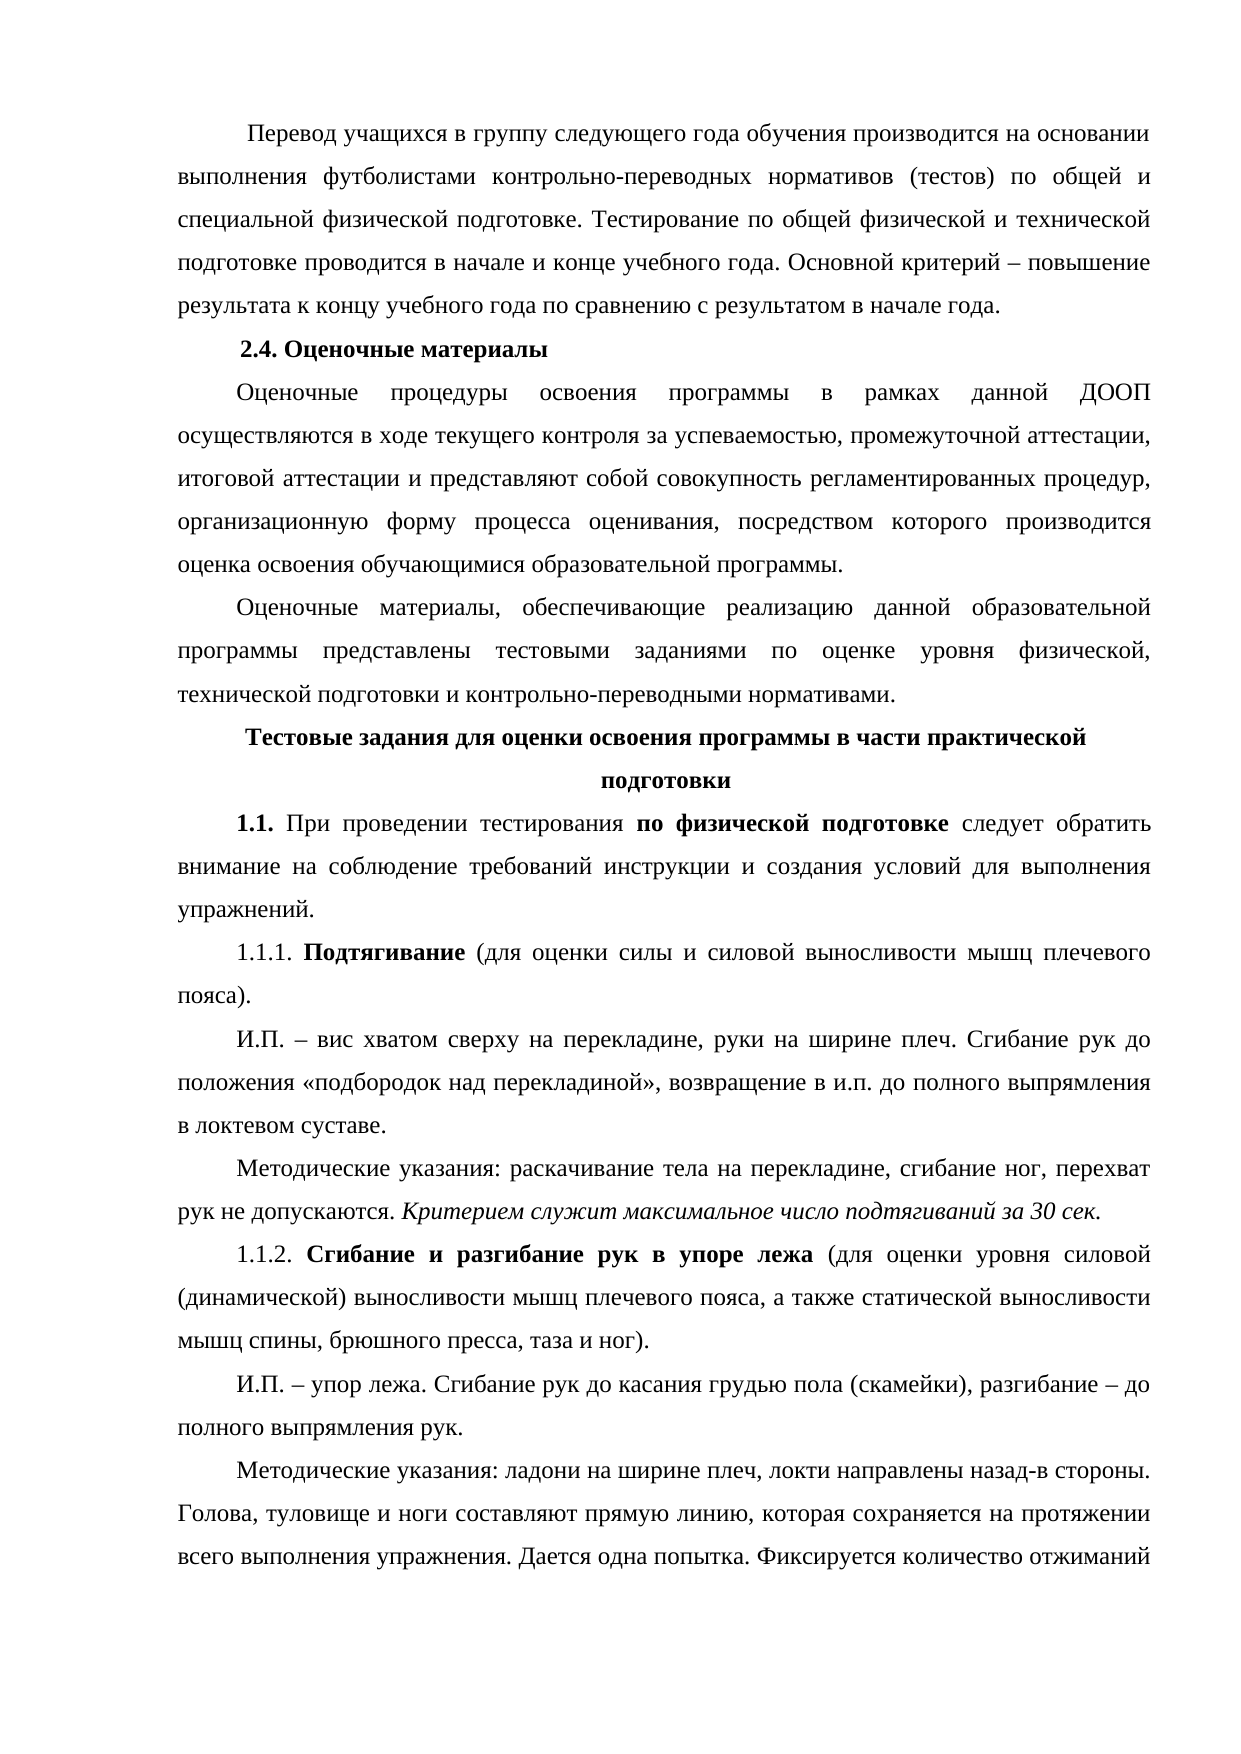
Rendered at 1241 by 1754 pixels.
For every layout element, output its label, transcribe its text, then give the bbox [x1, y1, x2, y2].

text 1.1.2. Сгибание и разгибание рук в упоре лежа (для оценки уровня силовой (динамической) выносливости мышц плечевого пояса, а также статической выносливости мышц спины, брюшного пресса, таза и ног). [177, 1239, 1152, 1354]
text 1.1.1. Подтягивание (для оценки силы и силовой выносливости мышц плечевого пояса). [177, 937, 1152, 1009]
text 1.1. При проведении тестирования по физической подготовке следует обратить внимание на соблюдение требований инструкции и создания условий для выполнения упражнений. [177, 808, 1152, 923]
text И.П. – вис хватом сверху на перекладине, руки на ширине плеч. Сгибание рук до положения «подбородок над перекладиной», возвращение в и.п. до полного выпрямления в локтевом суставе. [177, 1024, 1152, 1139]
text И.П. – упор лежа. Сгибание рук до касания грудью пола (скамейки), разгибание – до полного выпрямления рук. [177, 1369, 1152, 1441]
text 2.4. Оценочные материалы [177, 334, 1152, 362]
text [177, 1455, 1152, 1570]
text Перевод учащихся в группу следующего года обучения производится на основании выполнения футболистами контрольно-переводных нормативов (тестов) по общей и специальной физической подготовке. Тестирование по общей физической и технической подготовке проводится в начале и конце учебного года. Основной критерий – повышение результата к концу учебного года по сравнению с результатом в начале года. [177, 118, 1152, 319]
text Оценочные процедуры освоения программы в рамках данной ДООП осуществляются в ходе текущего контроля за успеваемостью, промежуточной аттестации, итоговой аттестации и представляют собой совокупность регламентированных процедур, организационную форму процесса оценивания, посредством которого производится оценка освоения обучающимися образовательной программы. [177, 377, 1152, 578]
text Оценочные материалы, обеспечивающие реализацию данной образовательной программы представлены тестовыми заданиями по оценке уровня физической, технической подготовки и контрольно-переводными нормативами. [177, 592, 1152, 707]
text Методические указания: раскачивание тела на перекладине, сгибание ног, перехват рук не допускаются. Критерием служит максимальное число подтягиваний за 30 сек. [177, 1153, 1152, 1225]
text Тестовые задания для оценки освоения программы в части практической подготовки [180, 722, 1152, 794]
